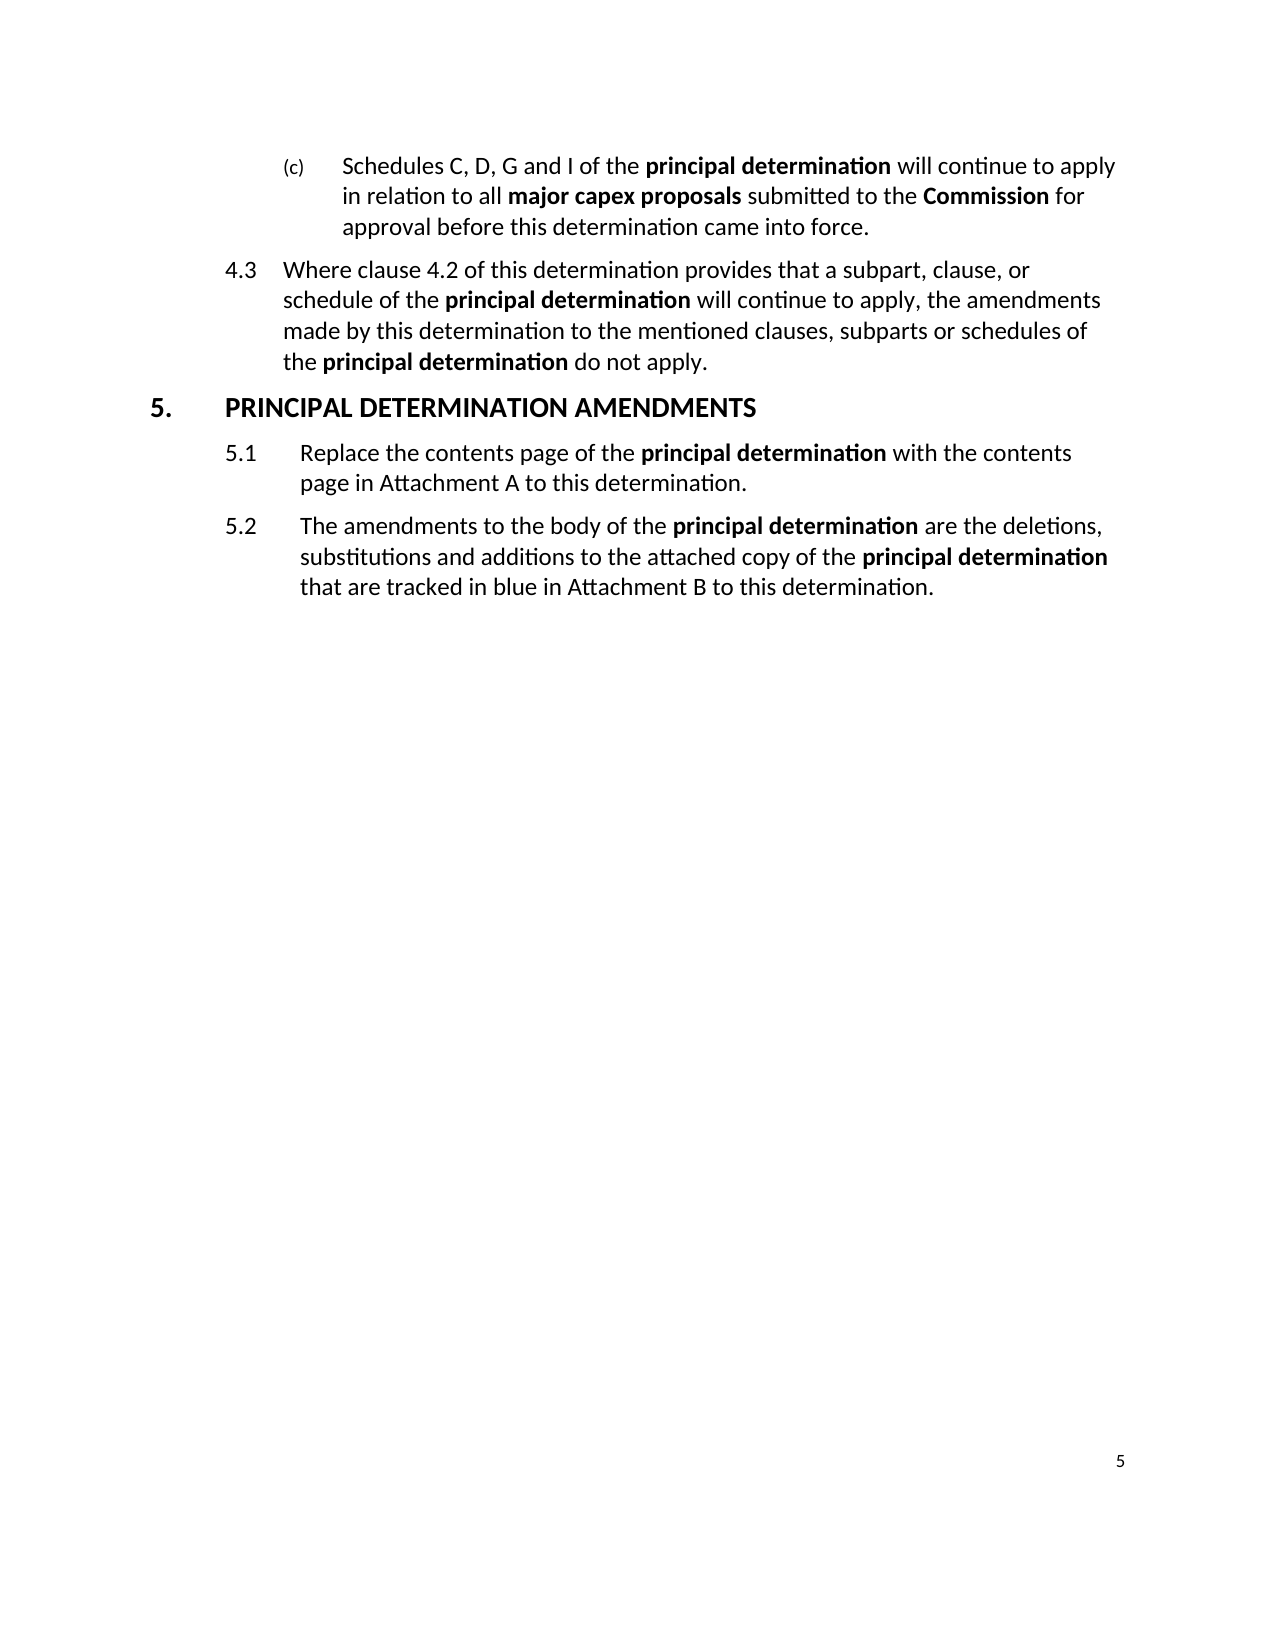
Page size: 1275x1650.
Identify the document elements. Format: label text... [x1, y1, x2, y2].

subtitle Schedules C, D, G and I of the principal determination will continue to apply in relation to all major capex proposals submitted to the Commission for approval before this determination came into force. [283, 150, 1125, 242]
text 5.1 Replace the contents page of the principal determination with the contents page in Attachment A to this determination. [225, 437, 1125, 498]
text 5. PRINCIPAL DETERMINATION AMENDMENTS [150, 389, 1125, 424]
text 4.3 Where clause 4.2 of this determination provides that a subpart, clause, or schedule of the principal determination will continue to apply, the amendments made by this determination to the mentioned clauses, subparts or schedules of the principal determination do not apply. [225, 254, 1125, 376]
text 5.2 The amendments to the body of the principal determination are the deletions, substitutions and additions to the attached copy of the principal determination that are tracked in blue in Attachment B to this determination. [225, 510, 1125, 602]
